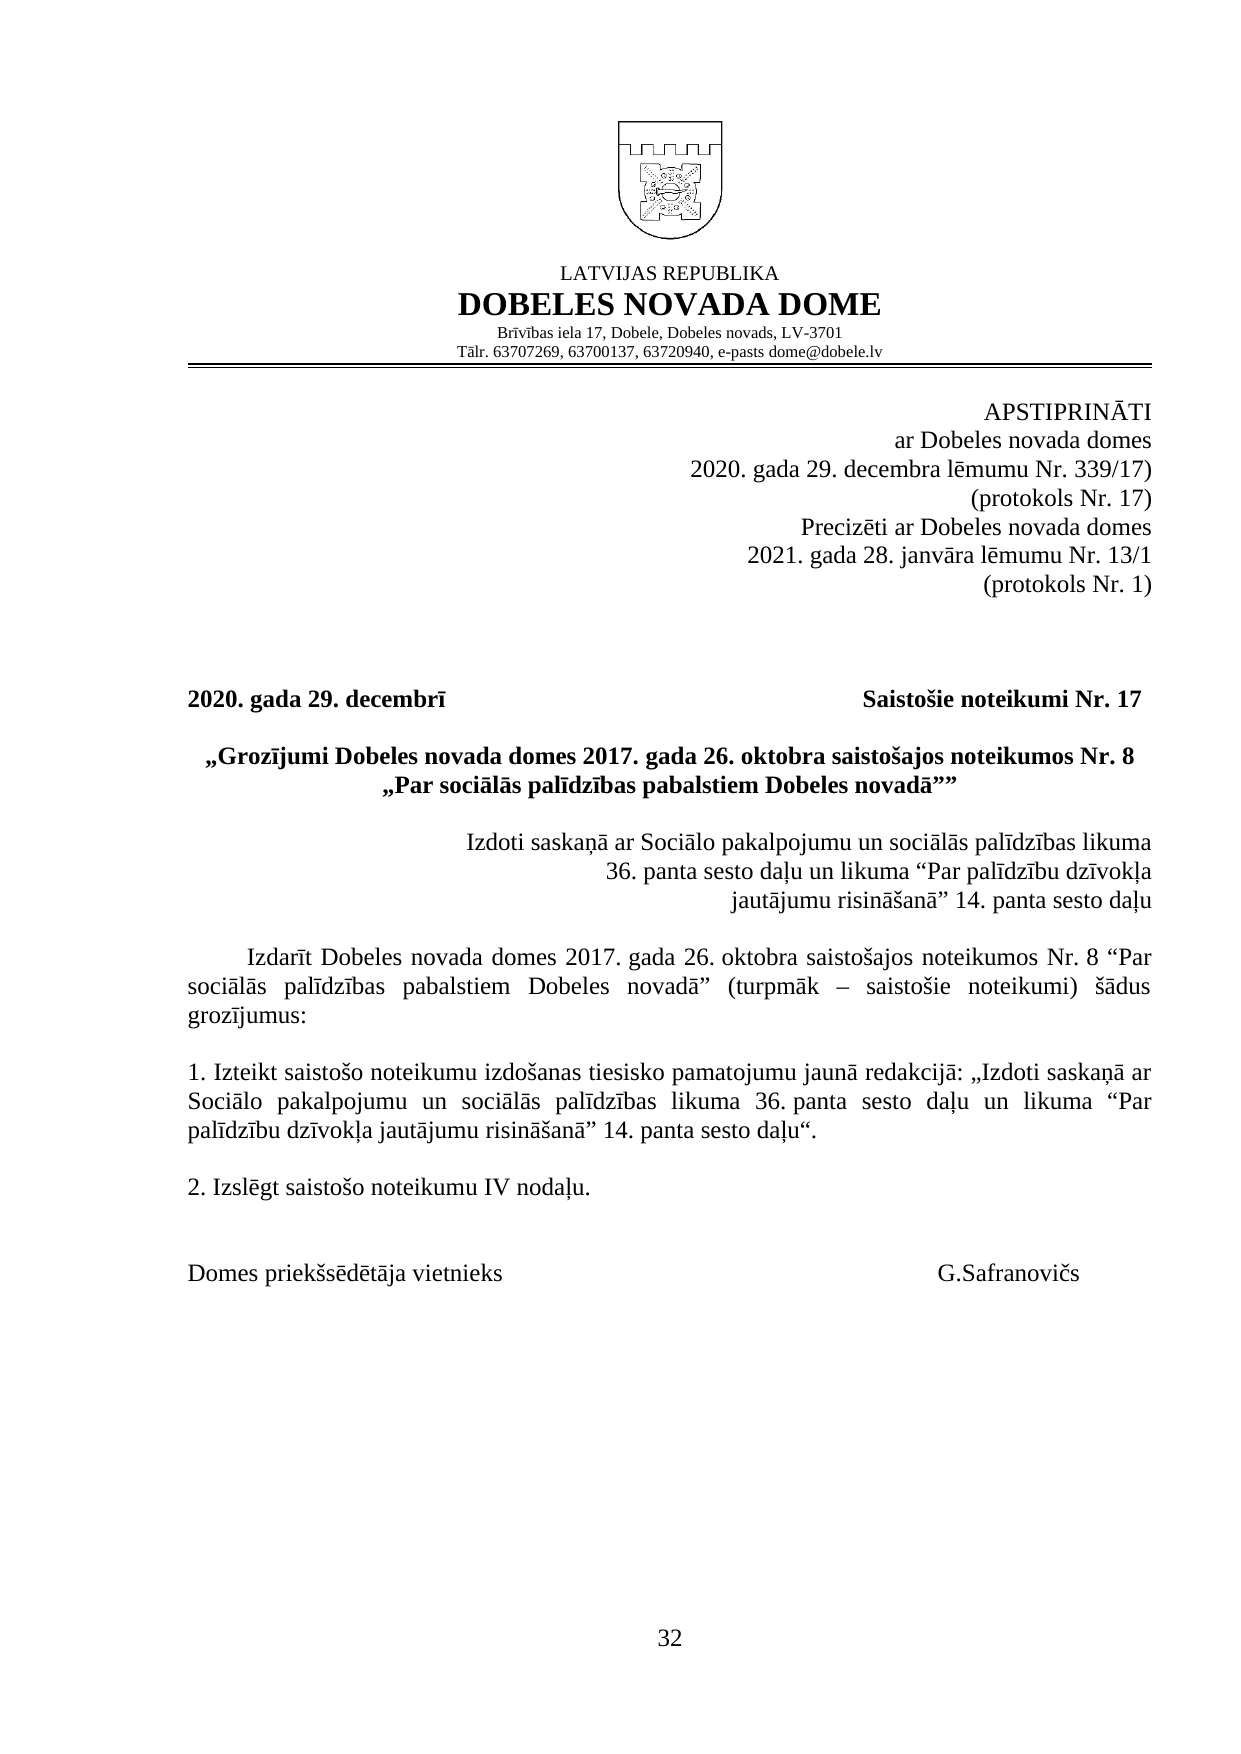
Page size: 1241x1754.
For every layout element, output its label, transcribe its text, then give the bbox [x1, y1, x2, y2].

text Brīvības iela 17, Dobele, Dobeles novads, LV-3701 [187, 323, 1152, 342]
text ar Dobeles novada domes [187, 426, 1152, 454]
text 2021. gada 28. janvāra lēmumu Nr. 13/1 [187, 541, 1152, 569]
text Izdoti saskaņā ar Sociālo pakalpojumu un sociālās palīdzības likuma [187, 827, 1152, 856]
text 2020. gada 29. decembrī Saistošie noteikumi Nr. 17 [187, 684, 1152, 713]
text (protokols Nr. 17) [187, 483, 1152, 512]
text APSTIPRINĀTI [187, 397, 1152, 426]
text LATVIJAS REPUBLIKA [187, 261, 1152, 284]
text Tālr. 63707269, 63700137, 63720940, e-pasts dome@dobele.lv [187, 342, 1152, 368]
text DOBELES NOVADA DOME [187, 284, 1152, 323]
text (protokols Nr. 1) [187, 569, 1152, 598]
text Domes priekšsēdētāja vietnieks G.Safranovičs [187, 1258, 1152, 1287]
picture [614, 118, 725, 242]
text 36. panta sesto daļu un likuma “Par palīdzību dzīvokļa [187, 856, 1152, 885]
text Precizēti ar Dobeles novada domes [187, 512, 1152, 541]
list 2. Izslēgt saistošo noteikumu IV nodaļu. [187, 1172, 1152, 1201]
text Izdarīt Dobeles novada domes 2017. gada 26. oktobra saistošajos noteikumos Nr. 8 “Par sociālās palīdzības pabalstiem Dobeles novadā” (turpmāk – saistošie noteikumi) šādus grozījumus: [187, 942, 1152, 1028]
text „Grozījumi Dobeles novada domes 2017. gada 26. oktobra saistošajos noteikumos Nr. 8 „Par sociālās palīdzības pabalstiem Dobeles novadā”” [187, 741, 1152, 798]
text jautājumu risināšanā” 14. panta sesto daļu [187, 885, 1152, 913]
text 1. Izteikt saistošo noteikumu izdošanas tiesisko pamatojumu jaunā redakcijā: „Izdoti saskaņā ar Sociālo pakalpojumu un sociālās palīdzības likuma 36. panta sesto daļu un likuma “Par palīdzību dzīvokļa jautājumu risināšanā” 14. panta sesto daļu“. [187, 1057, 1152, 1143]
text 2020. gada 29. decembra lēmumu Nr. 339/17) [187, 454, 1152, 483]
